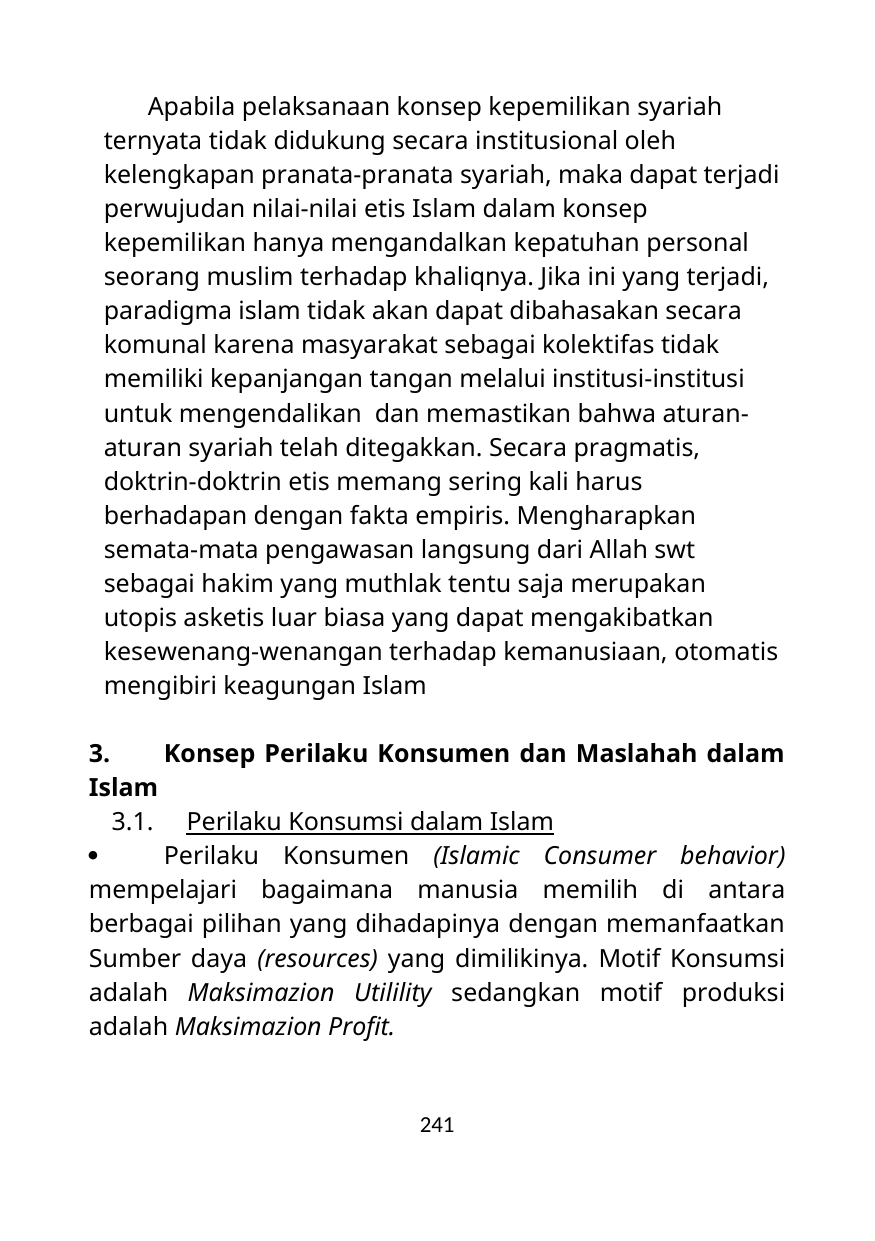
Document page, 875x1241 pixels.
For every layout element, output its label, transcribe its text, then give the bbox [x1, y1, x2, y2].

text Apabila pelaksanaan konsep kepemilikan syariah ternyata tidak didukung secara institusional oleh kelengkapan pranata-pranata syariah, maka dapat terjadi perwujudan nilai-nilai etis Islam dalam konsep kepemilikan hanya mengandalkan kepatuhan personal seorang muslim terhadap khaliqnya. Jika ini yang terjadi, paradigma islam tidak akan dapat dibahasakan secara komunal karena masyarakat sebagai kolektifas tidak memiliki kepanjangan tangan melalui institusi-institusi untuk mengendalikan dan memastikan bahwa aturan-aturan syariah telah ditegakkan. Secara pragmatis, doktrin-doktrin etis memang sering kali harus berhadapan dengan fakta empiris. Mengharapkan semata-mata pengawasan langsung dari Allah swt sebagai hakim yang muthlak tentu saja merupakan utopis asketis luar biasa yang dapat mengakibatkan kesewenang-wenangan terhadap kemanusiaan, otomatis mengibiri keagungan Islam [103, 89, 785, 702]
list Konsep Perilaku Konsumen dan Maslahah dalam Islam [89, 736, 785, 804]
list Perilaku Konsumsi dalam Islam [111, 804, 785, 838]
list Perilaku Konsumen (Islamic Consumer behavior) mempelajari bagaimana manusia memilih di antara berbagai pilihan yang dihadapinya dengan memanfaatkan Sumber daya (resources) yang dimilikinya. Motif Konsumsi adalah Maksimazion Utilility sedangkan motif produksi adalah Maksimazion Profit. [89, 838, 785, 1042]
